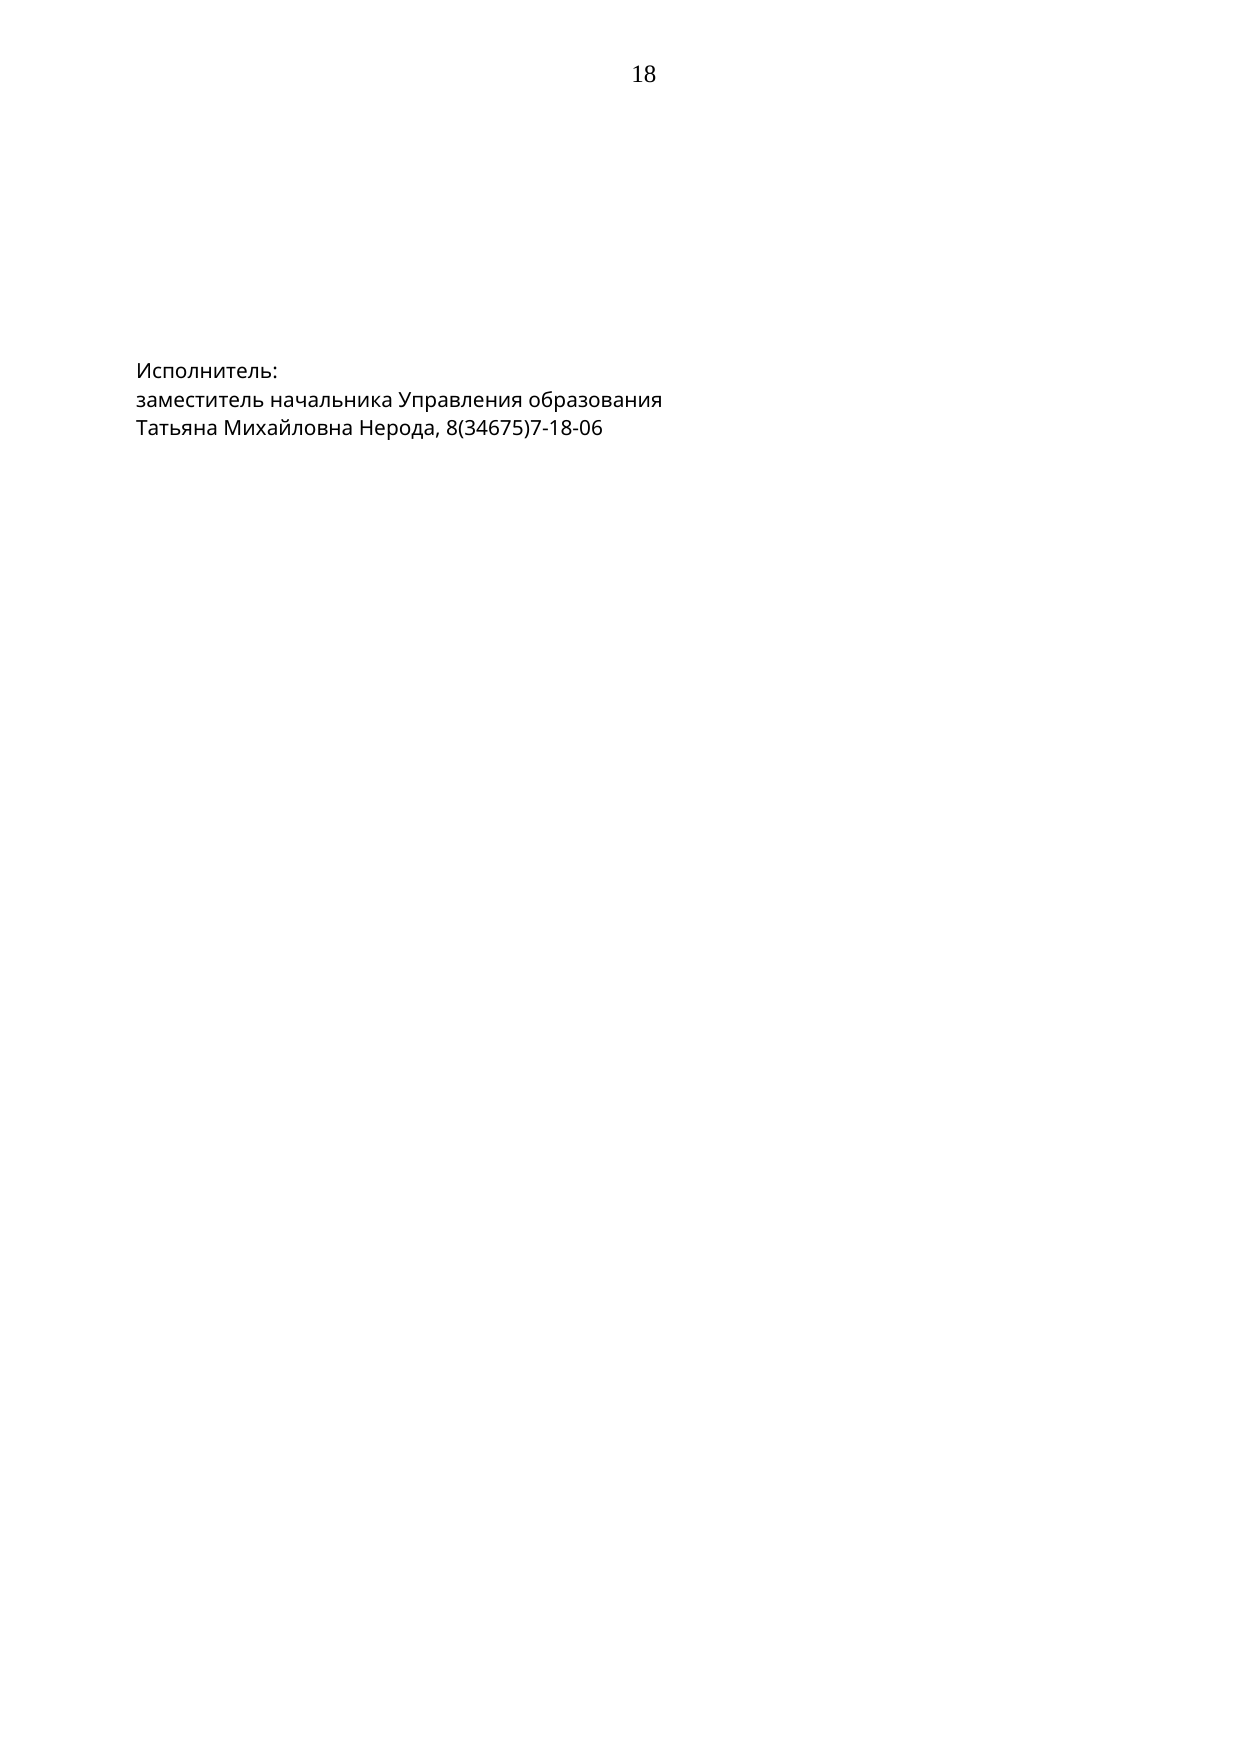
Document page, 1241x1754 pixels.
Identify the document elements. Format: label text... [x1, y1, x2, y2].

text Исполнитель: [136, 356, 1152, 385]
text заместитель начальника Управления образования [136, 385, 1152, 413]
text Татьяна Михайловна Нерода, 8(34675)7-18-06 [136, 413, 1152, 442]
